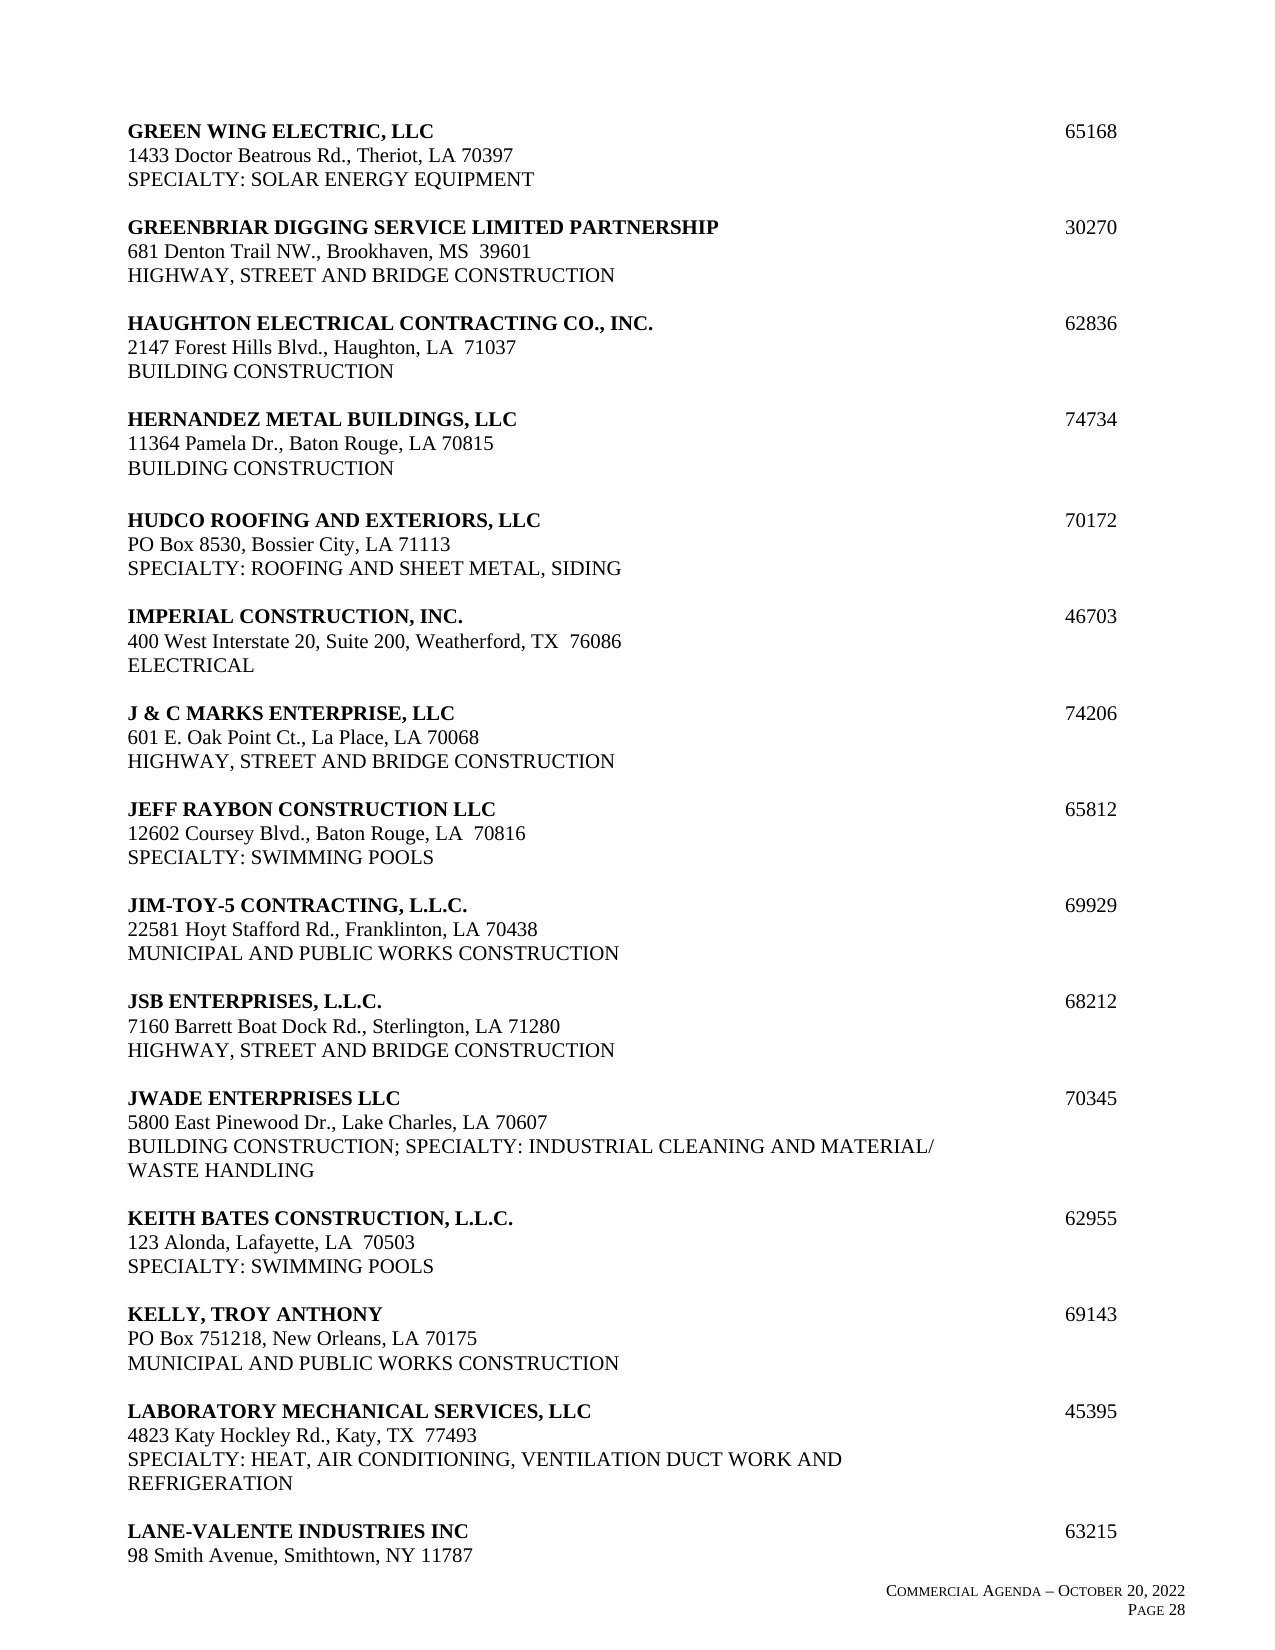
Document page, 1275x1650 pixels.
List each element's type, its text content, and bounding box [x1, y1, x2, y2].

text 98 Smith Avenue, Smithtown, NY 11787 [127, 1543, 1185, 1567]
text 4823 Katy Hockley Rd., Katy, TX 77493 [127, 1423, 1185, 1447]
text HUDCO ROOFING AND EXTERIORS, LLC 70172 [127, 508, 1185, 532]
text PO Box 8530, Bossier City, LA 71113 [127, 532, 1185, 556]
text 11364 Pamela Dr., Baton Rouge, LA 70815 [127, 431, 1185, 455]
text ELECTRICAL [127, 653, 1185, 677]
text 2147 Forest Hills Blvd., Haughton, LA 71037 [127, 335, 1185, 359]
text JEFF RAYBON CONSTRUCTION LLC 65812 [127, 797, 1185, 821]
text LABORATORY MECHANICAL SERVICES, LLC 45395 [127, 1398, 1185, 1423]
text KELLY, TROY ANTHONY 69143 [127, 1302, 1185, 1326]
text 1433 Doctor Beatrous Rd., Theriot, LA 70397 [127, 143, 1185, 167]
text BUILDING CONSTRUCTION [127, 359, 1185, 383]
text BUILDING CONSTRUCTION [127, 455, 1185, 479]
text MUNICIPAL AND PUBLIC WORKS CONSTRUCTION [127, 941, 1185, 965]
text REFRIGERATION [127, 1471, 1185, 1495]
text SPECIALTY: ROOFING AND SHEET METAL, SIDING [127, 556, 1185, 580]
text SPECIALTY: SOLAR ENERGY EQUIPMENT [127, 167, 1185, 191]
text JIM-TOY-5 CONTRACTING, L.L.C. 69929 [127, 893, 1185, 917]
text SPECIALTY: HEAT, AIR CONDITIONING, VENTILATION DUCT WORK AND [127, 1447, 1185, 1471]
text 601 E. Oak Point Ct., La Place, LA 70068 [127, 725, 1185, 749]
text BUILDING CONSTRUCTION; SPECIALTY: INDUSTRIAL CLEANING AND MATERIAL/ [127, 1134, 1185, 1158]
text SPECIALTY: SWIMMING POOLS [127, 845, 1185, 869]
text GREENBRIAR DIGGING SERVICE LIMITED PARTNERSHIP 30270 [127, 215, 1185, 239]
text 681 Denton Trail NW., Brookhaven, MS 39601 [127, 239, 1185, 263]
text 22581 Hoyt Stafford Rd., Franklinton, LA 70438 [127, 917, 1185, 941]
text HAUGHTON ELECTRICAL CONTRACTING CO., INC. 62836 [127, 311, 1185, 335]
text SPECIALTY: SWIMMING POOLS [127, 1254, 1185, 1278]
text HIGHWAY, STREET AND BRIDGE CONSTRUCTION [127, 263, 1185, 287]
text GREEN WING ELECTRIC, LLC 65168 [127, 118, 1185, 143]
text 123 Alonda, Lafayette, LA 70503 [127, 1230, 1185, 1254]
text JSB ENTERPRISES, L.L.C. 68212 [127, 989, 1185, 1013]
text MUNICIPAL AND PUBLIC WORKS CONSTRUCTION [127, 1350, 1185, 1374]
text J & C MARKS ENTERPRISE, LLC 74206 [127, 701, 1185, 725]
text KEITH BATES CONSTRUCTION, L.L.C. 62955 [127, 1206, 1185, 1230]
text HIGHWAY, STREET AND BRIDGE CONSTRUCTION [127, 1038, 1185, 1062]
text JWADE ENTERPRISES LLC 70345 [127, 1086, 1185, 1110]
text HIGHWAY, STREET AND BRIDGE CONSTRUCTION [127, 749, 1185, 773]
text 400 West Interstate 20, Suite 200, Weatherford, TX 76086 [127, 628, 1185, 653]
text 7160 Barrett Boat Dock Rd., Sterlington, LA 71280 [127, 1013, 1185, 1038]
text IMPERIAL CONSTRUCTION, INC. 46703 [127, 604, 1185, 628]
text WASTE HANDLING [127, 1158, 1185, 1182]
text 5800 East Pinewood Dr., Lake Charles, LA 70607 [127, 1110, 1185, 1134]
text LANE-VALENTE INDUSTRIES INC 63215 [127, 1519, 1185, 1543]
text HERNANDEZ METAL BUILDINGS, LLC 74734 [127, 407, 1185, 431]
text PO Box 751218, New Orleans, LA 70175 [127, 1326, 1185, 1350]
text 12602 Coursey Blvd., Baton Rouge, LA 70816 [127, 821, 1185, 845]
